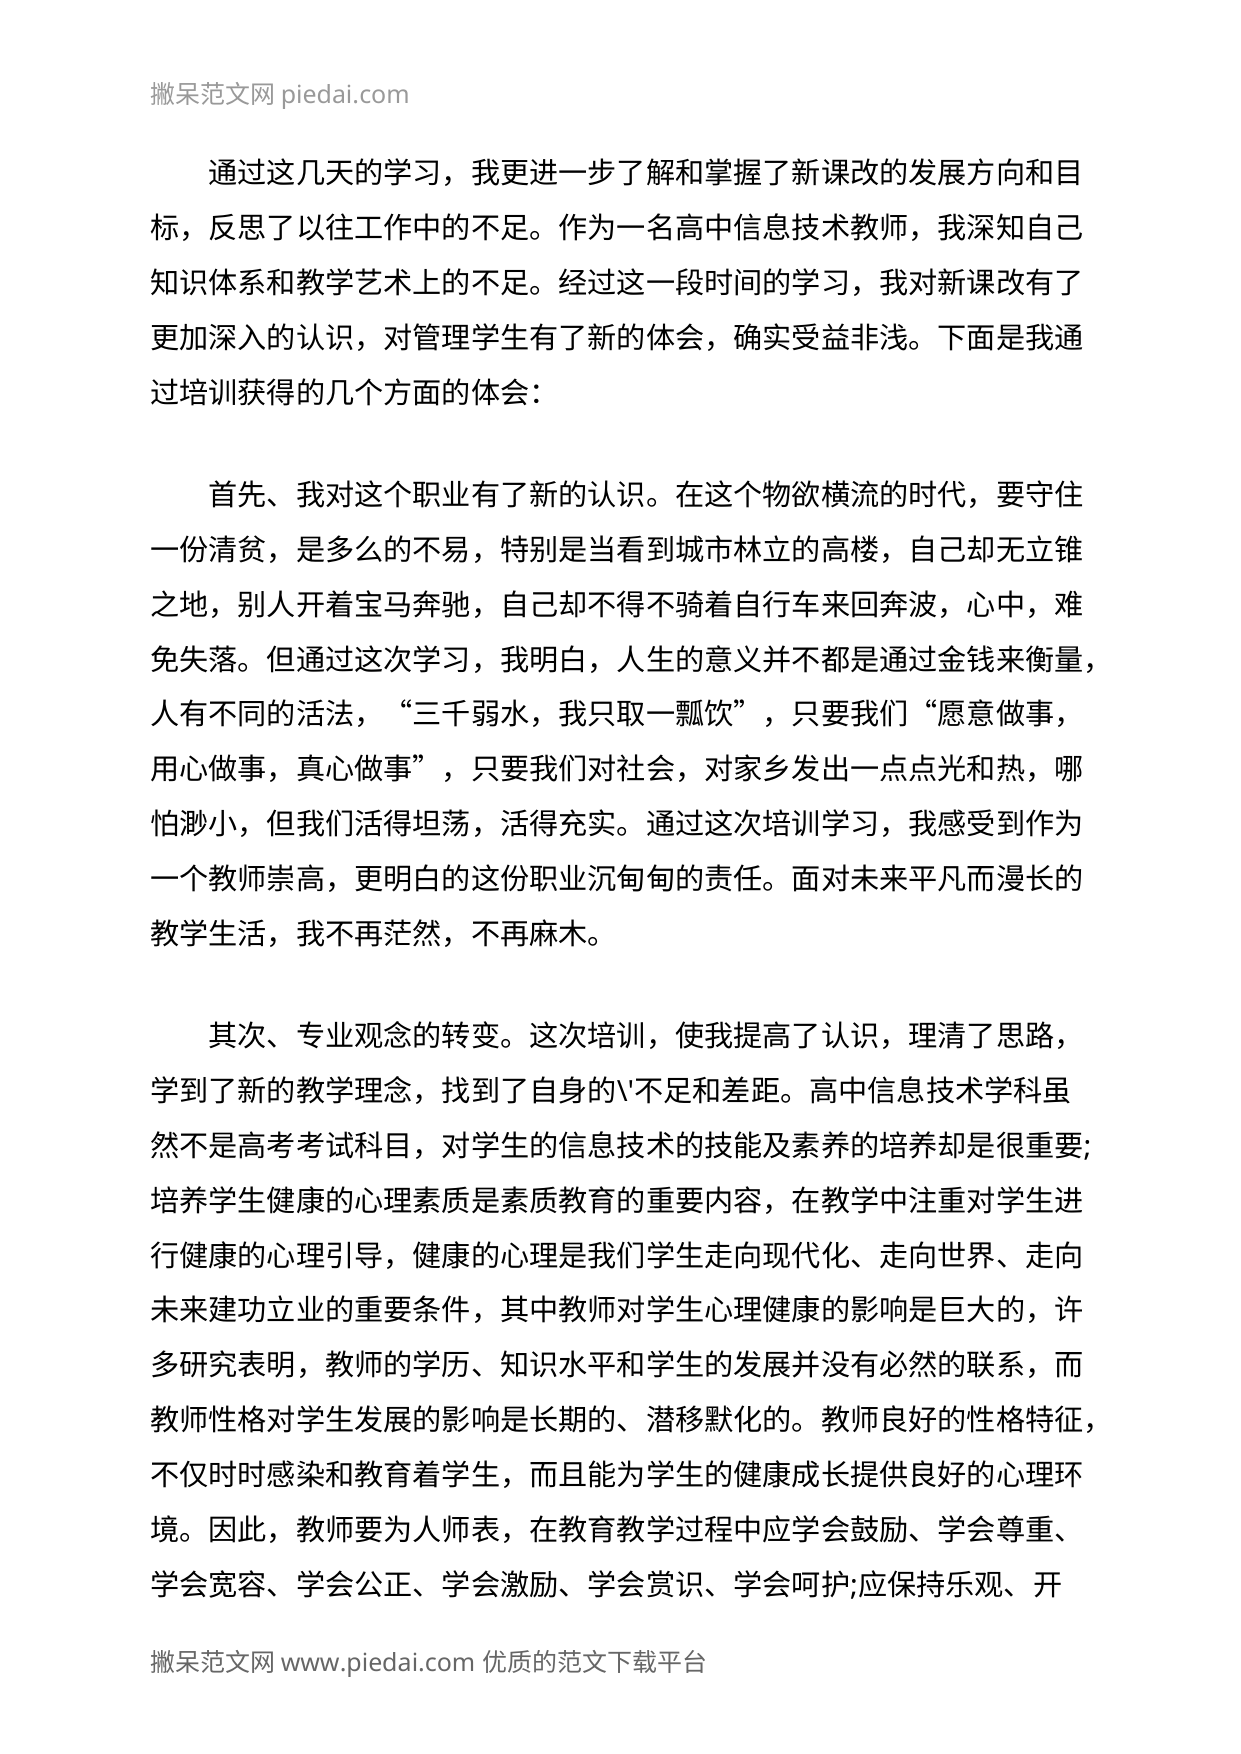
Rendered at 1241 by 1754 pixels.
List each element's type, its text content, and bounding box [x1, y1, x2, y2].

text 通过这几天的学习，我更进一步了解和掌握了新课改的发展方向和目标，反思了以往工作中的不足。作为一名高中信息技术教师，我深知自己知识体系和教学艺术上的不足。经过这一段时间的学习，我对新课改有了更加深入的认识，对管理学生有了新的体会，确实受益非浅。下面是我通过培训获得的几个方面的体会： [150, 150, 1090, 412]
text 首先、我对这个职业有了新的认识。在这个物欲横流的时代，要守住一份清贫，是多么的不易，特别是当看到城市林立的高楼，自己却无立锥之地，别人开着宝马奔驰，自己却不得不骑着自行车来回奔波，心中，难免失落。但通过这次学习，我明白，人生的意义并不都是通过金钱来衡量，人有不同的活法，“三千弱水，我只取一瓢饮”，只要我们“愿意做事，用心做事，真心做事”，只要我们对社会，对家乡发出一点点光和热，哪怕渺小，但我们活得坦荡，活得充实。通过这次培训学习，我感受到作为一个教师崇高，更明白的这份职业沉甸甸的责任。面对未来平凡而漫长的教学生活，我不再茫然，不再麻木。 [150, 471, 1090, 953]
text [150, 1012, 1090, 1604]
